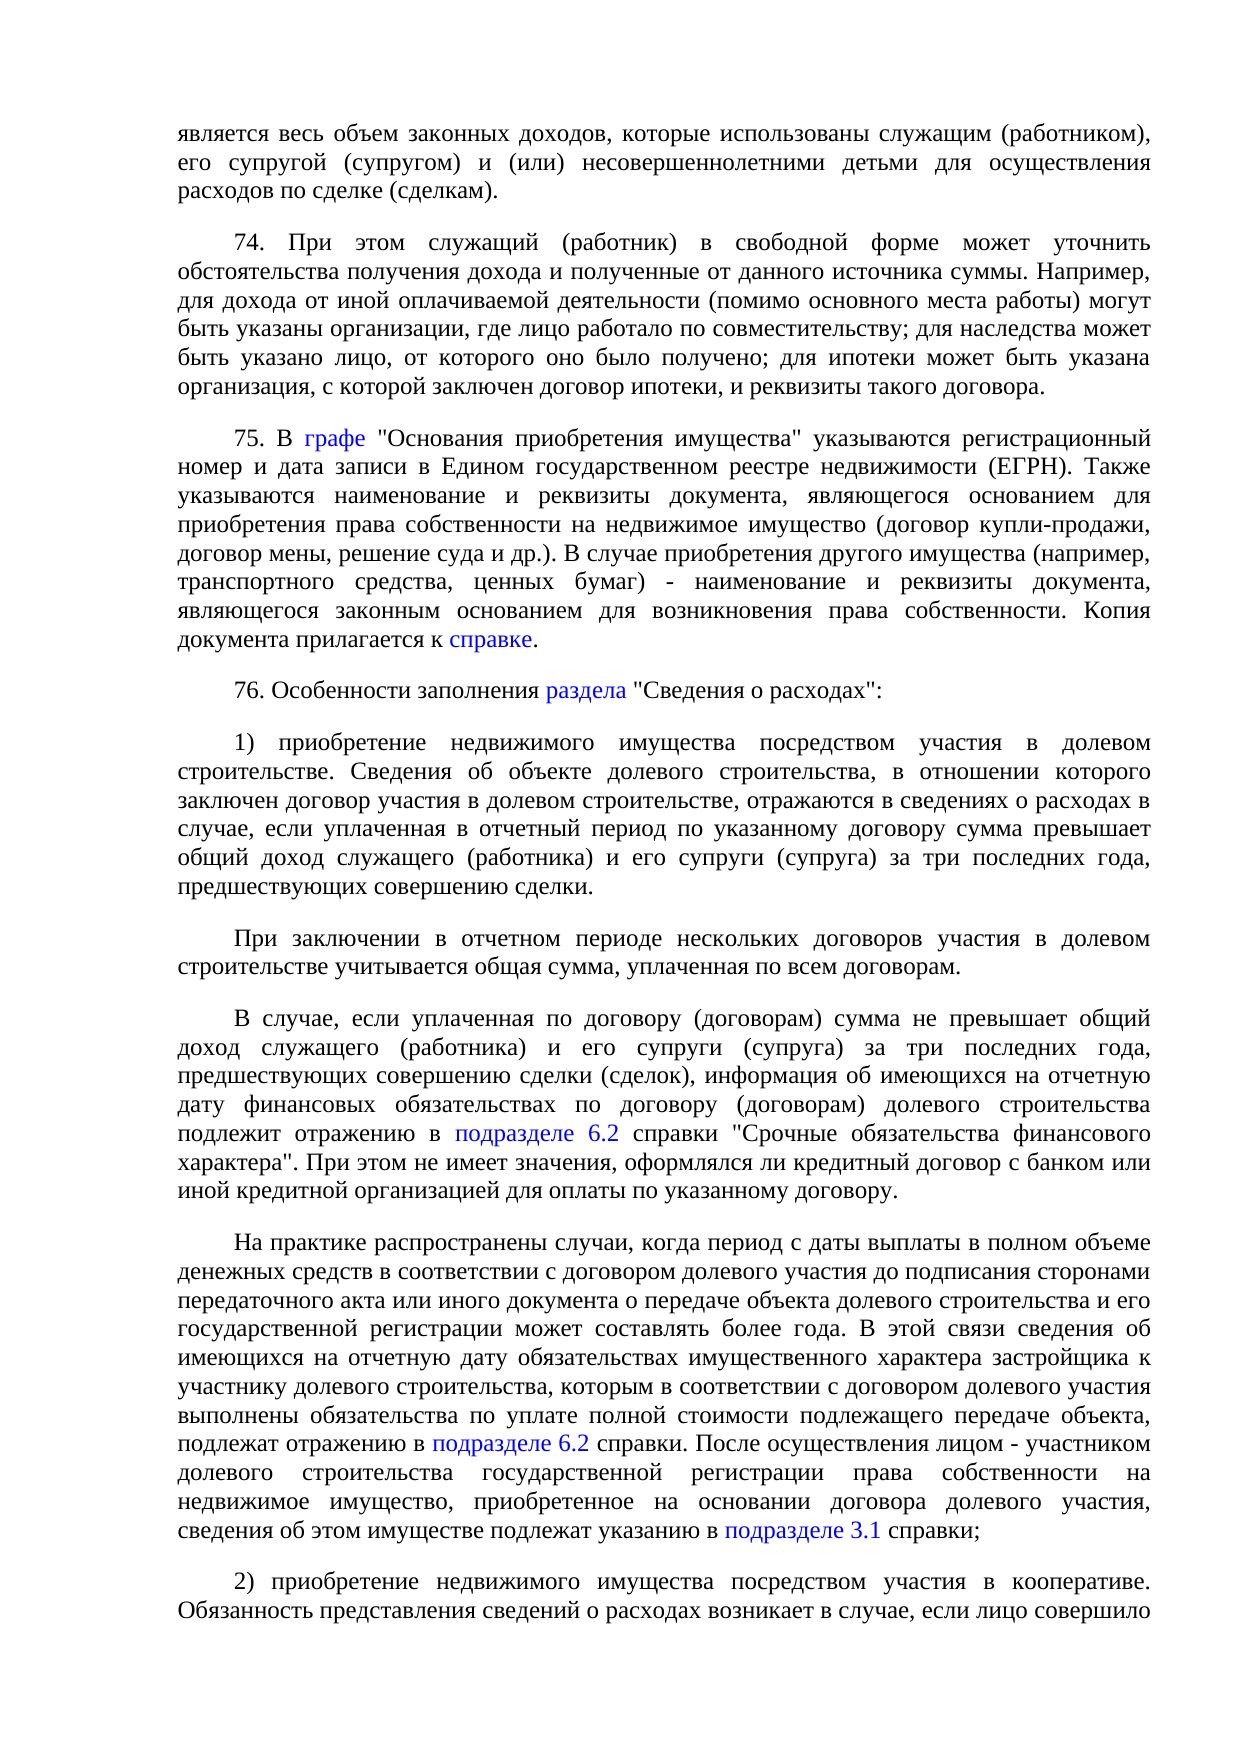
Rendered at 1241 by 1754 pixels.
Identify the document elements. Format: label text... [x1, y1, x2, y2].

text 75. В графе "Основания приобретения имущества" указываются регистрационный номер и дата записи в Едином государственном реестре недвижимости (ЕГРН). Также указываются наименование и реквизиты документа, являющегося основанием для приобретения права собственности на недвижимое имущество (договор купли-продажи, договор мены, решение суда и др.). В случае приобретения другого имущества (например, транспортного средства, ценных бумаг) - наименование и реквизиты документа, являющегося законным основанием для возникновения права собственности. Копия документа прилагается к справке. [177, 423, 1152, 653]
text На практике распространены случаи, когда период с даты выплаты в полном объеме денежных средств в соответствии с договором долевого участия до подписания сторонами передаточного акта или иного документа о передаче объекта долевого строительства и его государственной регистрации может составлять более года. В этой связи сведения об имеющихся на отчетную дату обязательствах имущественного характера застройщика к участнику долевого строительства, которым в соответствии с договором долевого участия выполнены обязательства по уплате полной стоимости подлежащего передаче объекта, подлежат отражению в подразделе 6.2 справки. После осуществления лицом - участником долевого строительства государственной регистрации права собственности на недвижимое имущество, приобретенное на основании договора долевого участия, сведения об этом имуществе подлежат указанию в подразделе 3.1 справки; [177, 1227, 1152, 1543]
text При заключении в отчетном периоде нескольких договоров участия в долевом строительстве учитывается общая сумма, уплаченная по всем договорам. [177, 923, 1152, 980]
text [177, 118, 1152, 204]
text 74. При этом служащий (работник) в свободной форме может уточнить обстоятельства получения дохода и полученные от данного источника суммы. Например, для дохода от иной оплачиваемой деятельности (помимо основного места работы) могут быть указаны организации, где лицо работало по совместительству; для наследства может быть указано лицо, от которого оно было получено; для ипотеки может быть указана организация, с которой заключен договор ипотеки, и реквизиты такого договора. [177, 227, 1152, 400]
text 76. Особенности заполнения раздела "Сведения о расходах": [177, 676, 1152, 704]
text В случае, если уплаченная по договору (договорам) сумма не превышает общий доход служащего (работника) и его супруги (супруга) за три последних года, предшествующих совершению сделки (сделок), информация об имеющихся на отчетную дату финансовых обязательствах по договору (договорам) долевого строительства подлежит отражению в подразделе 6.2 справки "Срочные обязательства финансового характера". При этом не имеет значения, оформлялся ли кредитный договор с банком или иной кредитной организацией для оплаты по указанному договору. [177, 1003, 1152, 1204]
text 1) приобретение недвижимого имущества посредством участия в долевом строительстве. Сведения об объекте долевого строительства, в отношении которого заключен договор участия в долевом строительстве, отражаются в сведениях о расходах в случае, если уплаченная в отчетный период по указанному договору сумма превышает общий доход служащего (работника) и его супруги (супруга) за три последних года, предшествующих совершению сделки. [177, 727, 1152, 900]
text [177, 1566, 1152, 1624]
